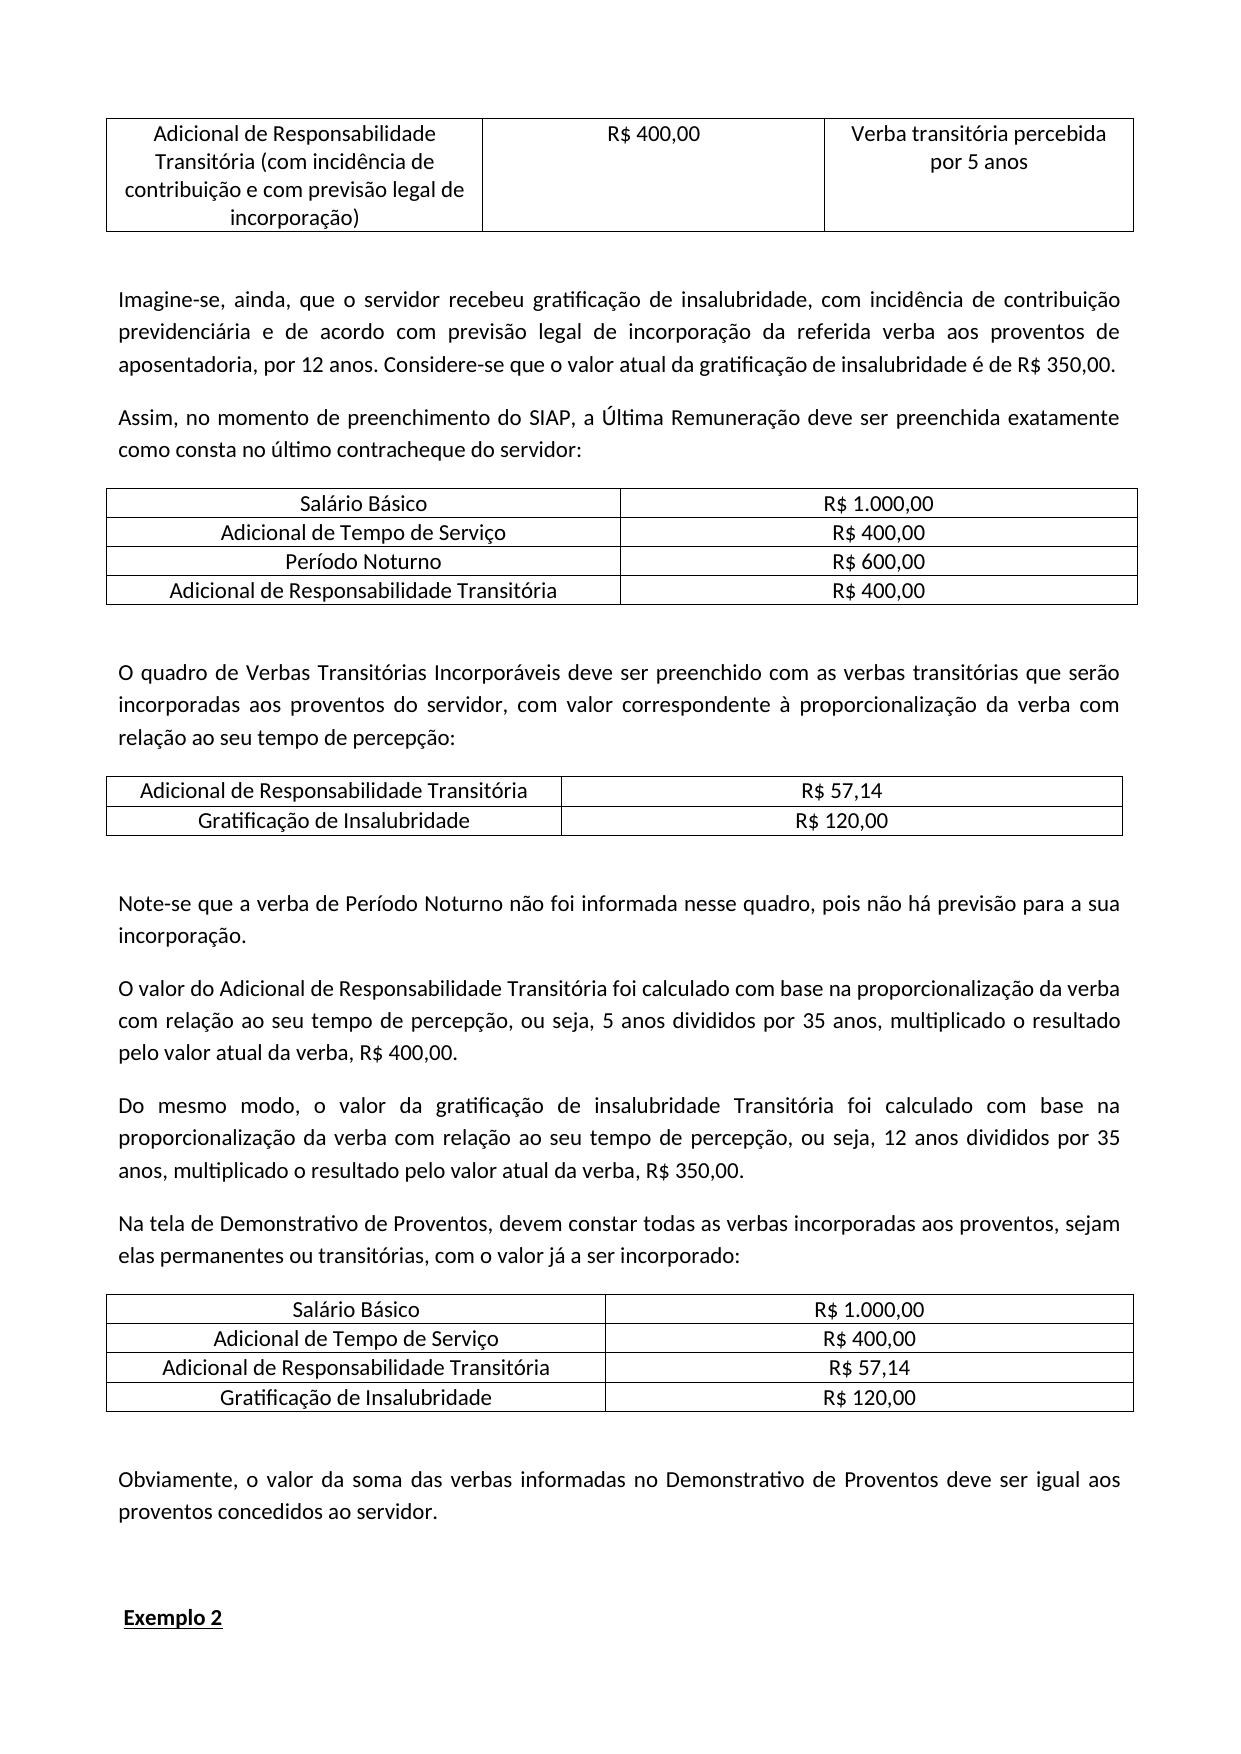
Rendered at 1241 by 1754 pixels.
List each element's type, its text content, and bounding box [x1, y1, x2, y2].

table_cell Adicional de Responsabilidade Transitória [107, 1353, 605, 1382]
table_header Salário Básico [107, 1295, 605, 1323]
text Imagine-se, ainda, que o servidor recebeu gratificação de insalubridade, com incidência de contribuição previdenciária e de acordo com previsão legal de incorporação da referida verba aos proventos de aposentadoria, por 12 anos. Considere-se que o valor atual da gratificação de insalubridade é de R$ 350,00. [118, 285, 1122, 378]
table_cell Adicional de Responsabilidade Transitória [107, 576, 620, 604]
table_cell R$ 400,00 [606, 1324, 1133, 1352]
table_cell R$ 400,00 [621, 518, 1137, 546]
table_cell Adicional de Tempo de Serviço [107, 518, 620, 546]
table_cell Adicional de Responsabilidade Transitória (com incidência de contribuição e com previsão legal de incorporação) [107, 119, 482, 231]
table_cell Gratificação de Insalubridade [107, 1383, 605, 1411]
table_cell R$ 120,00 [606, 1383, 1133, 1411]
text O quadro de Verbas Transitórias Incorporáveis deve ser preenchido com as verbas transitórias que serão incorporadas aos proventos do servidor, com valor correspondente à proporcionalização da verba com relação ao seu tempo de percepção: [118, 658, 1122, 751]
text Obviamente, o valor da soma das verbas informadas no Demonstrativo de Proventos deve ser igual aos proventos concedidos ao servidor. [118, 1465, 1122, 1525]
table_cell R$ 57,14 [606, 1353, 1133, 1382]
table_header R$ 57,14 [562, 777, 1122, 806]
table_cell Verba transitória percebida por 5 anos [825, 119, 1133, 231]
text Na tela de Demonstrativo de Proventos, devem constar todas as verbas incorporadas aos proventos, sejam elas permanentes ou transitórias, com o valor já a ser incorporado: [118, 1209, 1122, 1269]
table_header Salário Básico [107, 489, 620, 517]
table_cell Adicional de Tempo de Serviço [107, 1324, 605, 1352]
table_header R$ 1.000,00 [606, 1295, 1133, 1323]
text Do mesmo modo, o valor da gratificação de insalubridade Transitória foi calculado com base na proporcionalização da verba com relação ao seu tempo de percepção, ou seja, 12 anos divididos por 35 anos, multiplicado o resultado pelo valor atual da verba, R$ 350,00. [118, 1091, 1122, 1184]
text Exemplo 2 [118, 1603, 1122, 1631]
text Assim, no momento de preenchimento do SIAP, a Última Remuneração deve ser preenchida exatamente como consta no último contracheque do servidor: [118, 403, 1122, 463]
table_cell R$ 400,00 [621, 576, 1137, 604]
table_cell R$ 400,00 [483, 119, 824, 231]
text Note-se que a verba de Período Noturno não foi informada nesse quadro, pois não há previsão para a sua incorporação. [118, 889, 1122, 949]
table_cell Gratificação de Insalubridade [107, 807, 561, 835]
table_header R$ 1.000,00 [621, 489, 1137, 517]
table_header Adicional de Responsabilidade Transitória [107, 777, 561, 806]
table_cell Período Noturno [107, 547, 620, 575]
table_cell R$ 120,00 [562, 807, 1122, 835]
table_cell R$ 600,00 [621, 547, 1137, 575]
text O valor do Adicional de Responsabilidade Transitória foi calculado com base na proporcionalização da verba com relação ao seu tempo de percepção, ou seja, 5 anos divididos por 35 anos, multiplicado o resultado pelo valor atual da verba, R$ 400,00. [118, 974, 1122, 1066]
